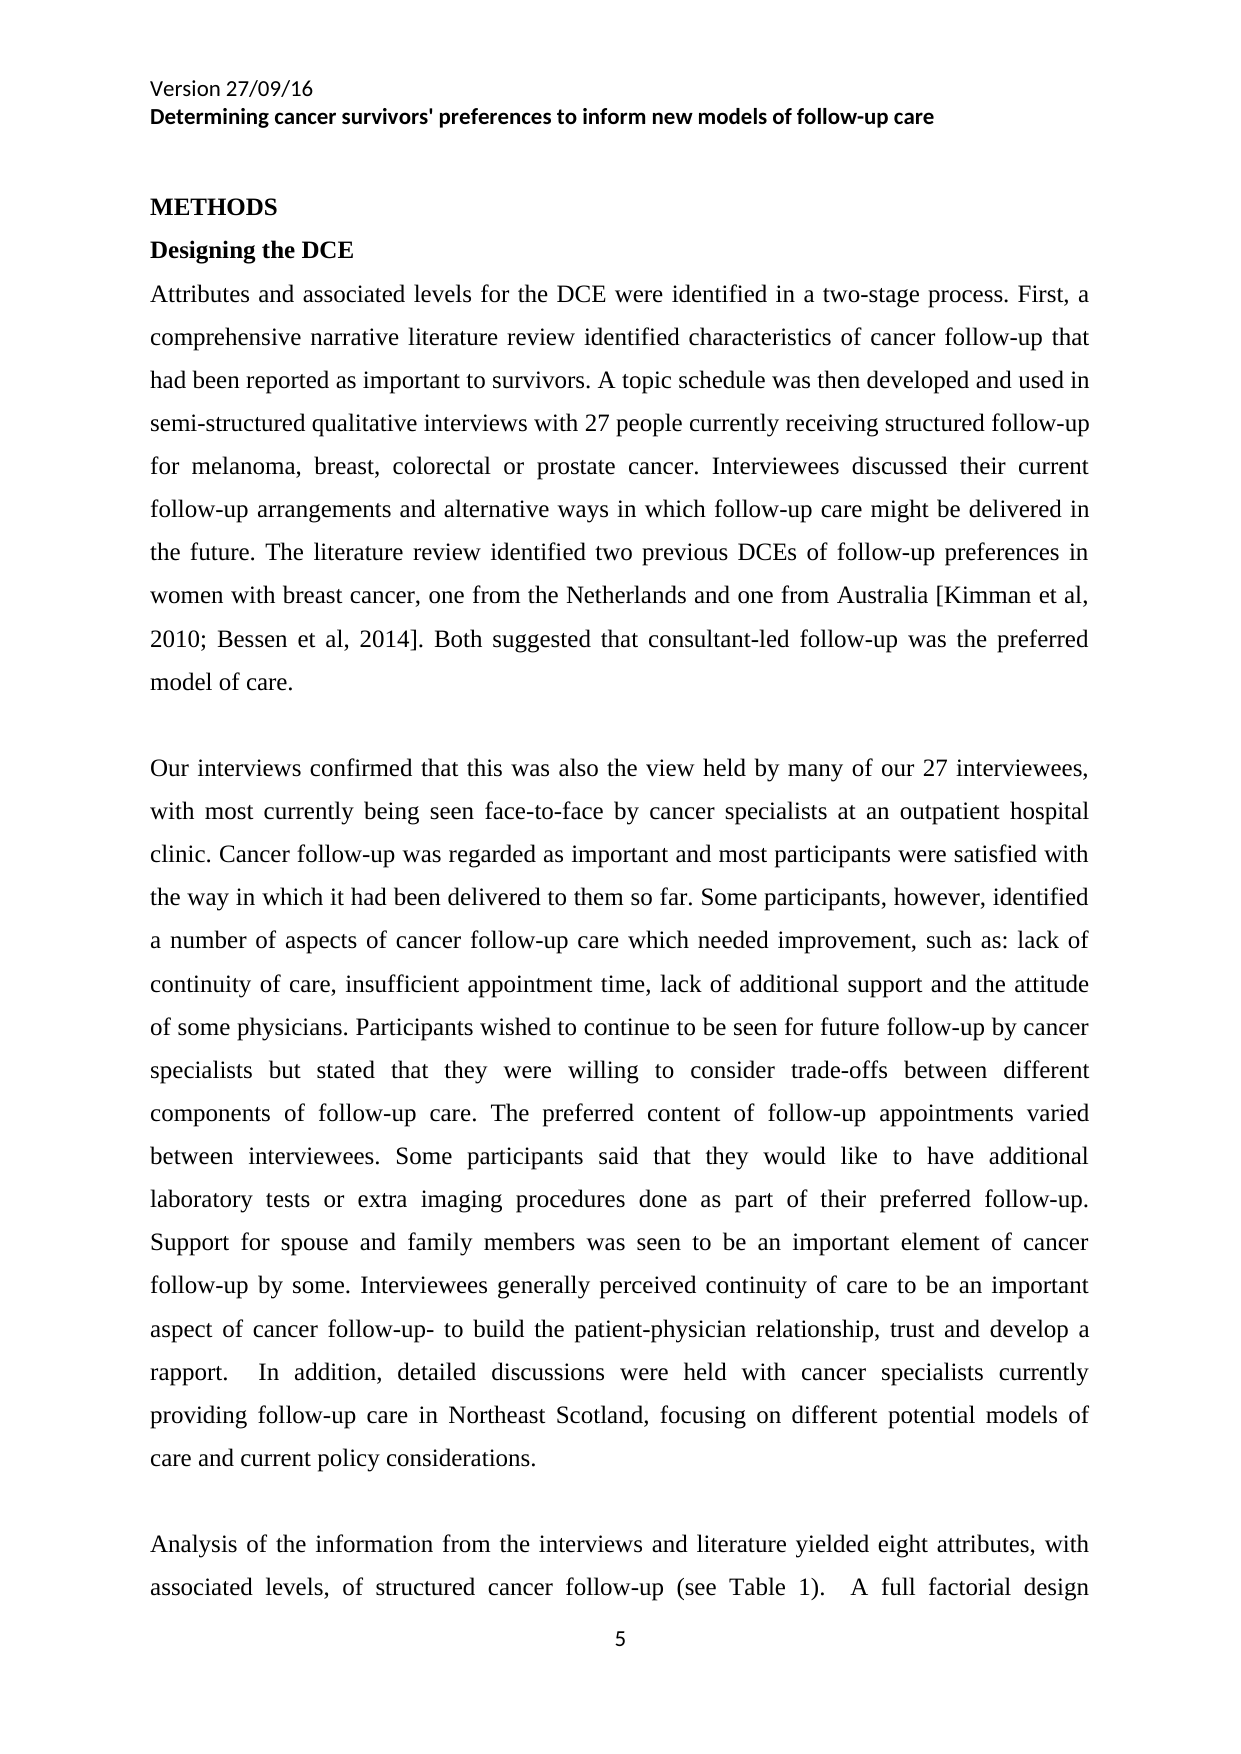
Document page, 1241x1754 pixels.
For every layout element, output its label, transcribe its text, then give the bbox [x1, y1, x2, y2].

text Designing the DCE [150, 236, 1090, 264]
text Attributes and associated levels for the DCE were identified in a two-stage process. First, a comprehensive narrative literature review identified characteristics of cancer follow-up that had been reported as important to survivors. A topic schedule was then developed and used in semi-structured qualitative interviews with 27 people currently receiving structured follow-up for melanoma, breast, colorectal or prostate cancer. Interviewees discussed their current follow-up arrangements and alternative ways in which follow-up care might be delivered in the future. The literature review identified two previous DCEs of follow-up preferences in women with breast cancer, one from the Netherlands and one from Australia [Kimman et al, 2010; Bessen et al, 2014]. Both suggested that consultant-led follow-up was the preferred model of care. [150, 279, 1090, 696]
text Our interviews confirmed that this was also the view held by many of our 27 interviewees, with most currently being seen face-to-face by cancer specialists at an outpatient hospital clinic. Cancer follow-up was regarded as important and most participants were satisfied with the way in which it had been delivered to them so far. Some participants, however, identified a number of aspects of cancer follow-up care which needed improvement, such as: lack of continuity of care, insufficient appointment time, lack of additional support and the attitude of some physicians. Participants wished to continue to be seen for future follow-up by cancer specialists but stated that they were willing to consider trade-offs between different components of follow-up care. The preferred content of follow-up appointments varied between interviewees. Some participants said that they would like to have additional laboratory tests or extra imaging procedures done as part of their preferred follow-up. Support for spouse and family members was seen to be an important element of cancer follow-up by some. Interviewees generally perceived continuity of care to be an important aspect of cancer follow-up- to build the patient-physician relationship, trust and develop a rapport. In addition, detailed discussions were held with cancer specialists currently providing follow-up care in Northeast Scotland, focusing on different potential models of care and current policy considerations. [150, 753, 1090, 1472]
text METHODS [150, 192, 1090, 221]
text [150, 1529, 1090, 1601]
